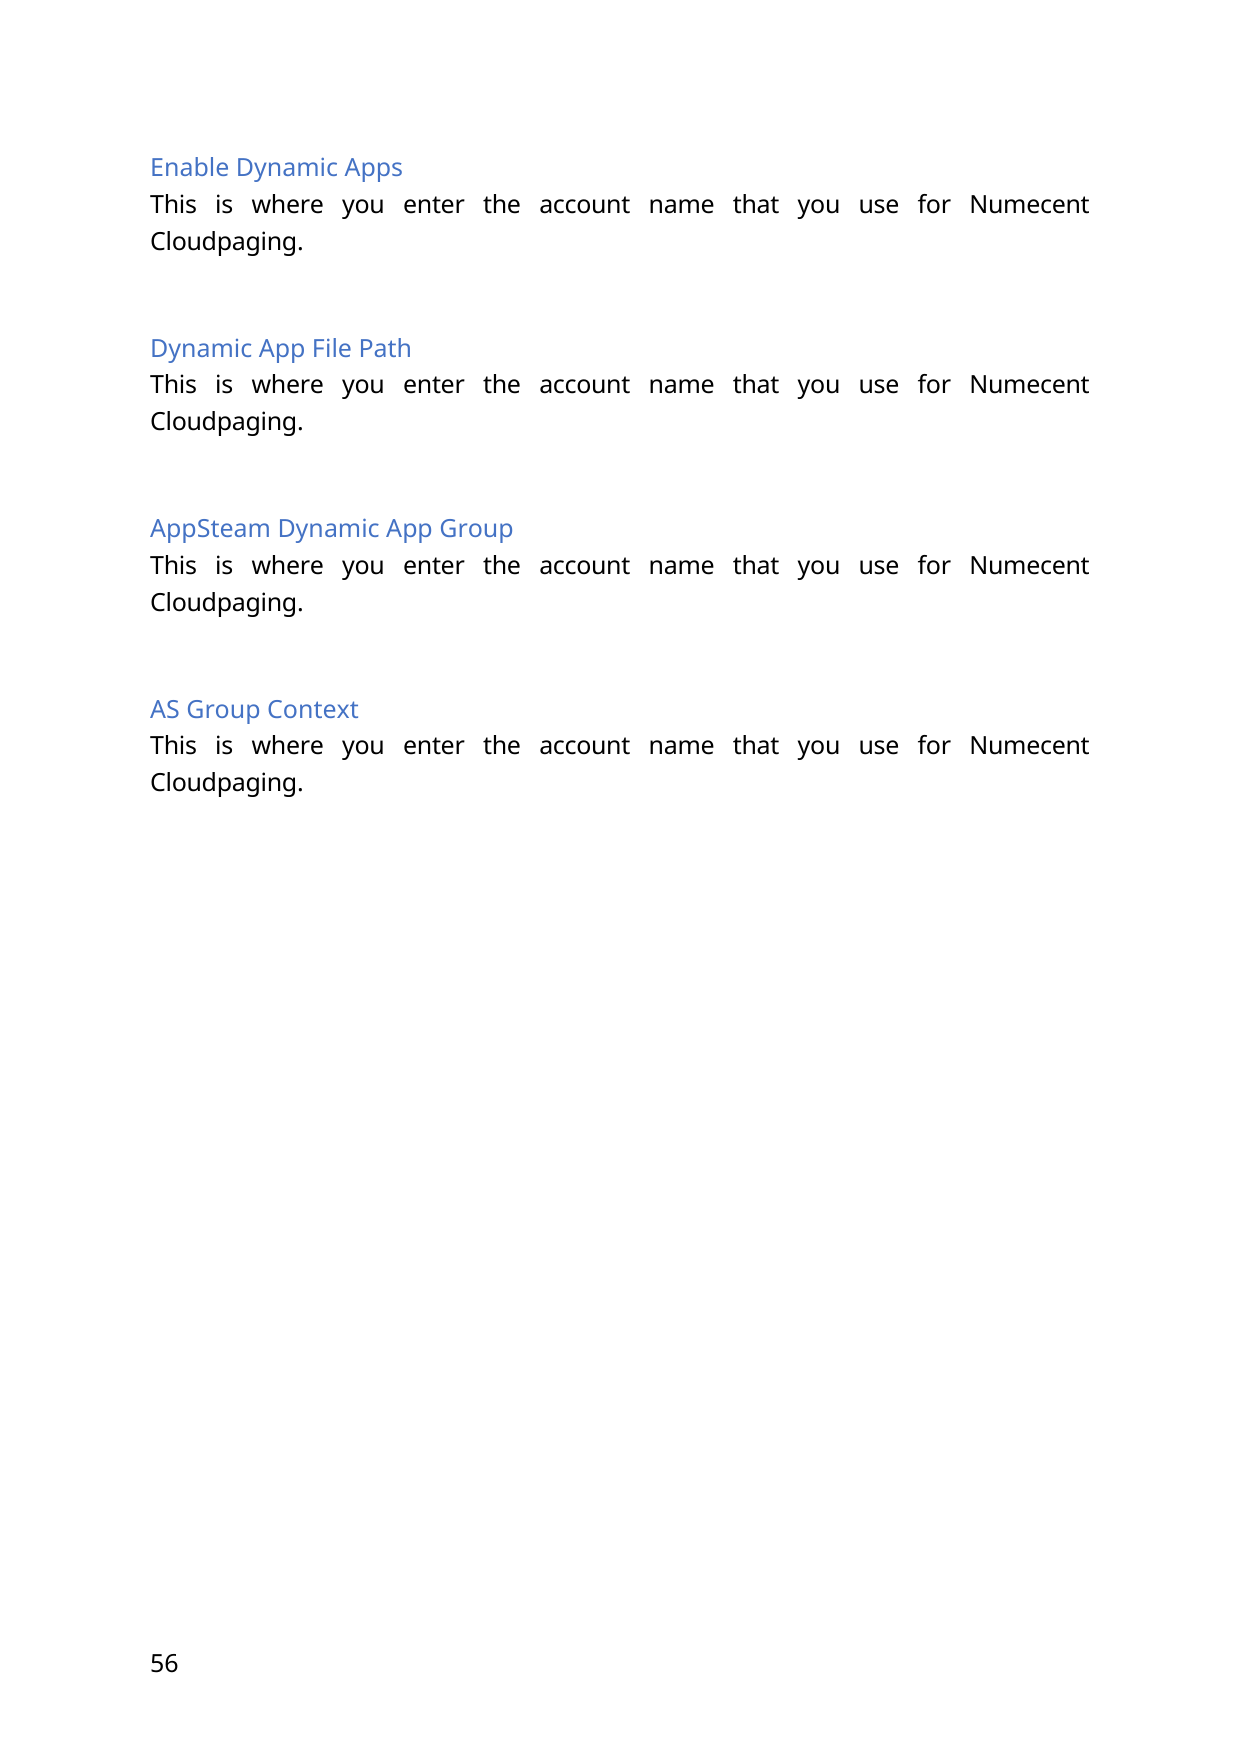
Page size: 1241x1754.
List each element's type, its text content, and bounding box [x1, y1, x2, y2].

text This is where you enter the account name that you use for Numecent Cloudpaging. [150, 728, 1090, 799]
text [150, 187, 1090, 258]
text Enable Dynamic Apps [150, 150, 1090, 184]
text AS Group Context [150, 691, 1090, 725]
text AppSteam Dynamic App Group [150, 511, 1090, 545]
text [150, 367, 1090, 438]
text This is where you enter the account name that you use for Numecent Cloudpaging. [150, 548, 1090, 618]
text Dynamic App File Path [150, 330, 1090, 364]
